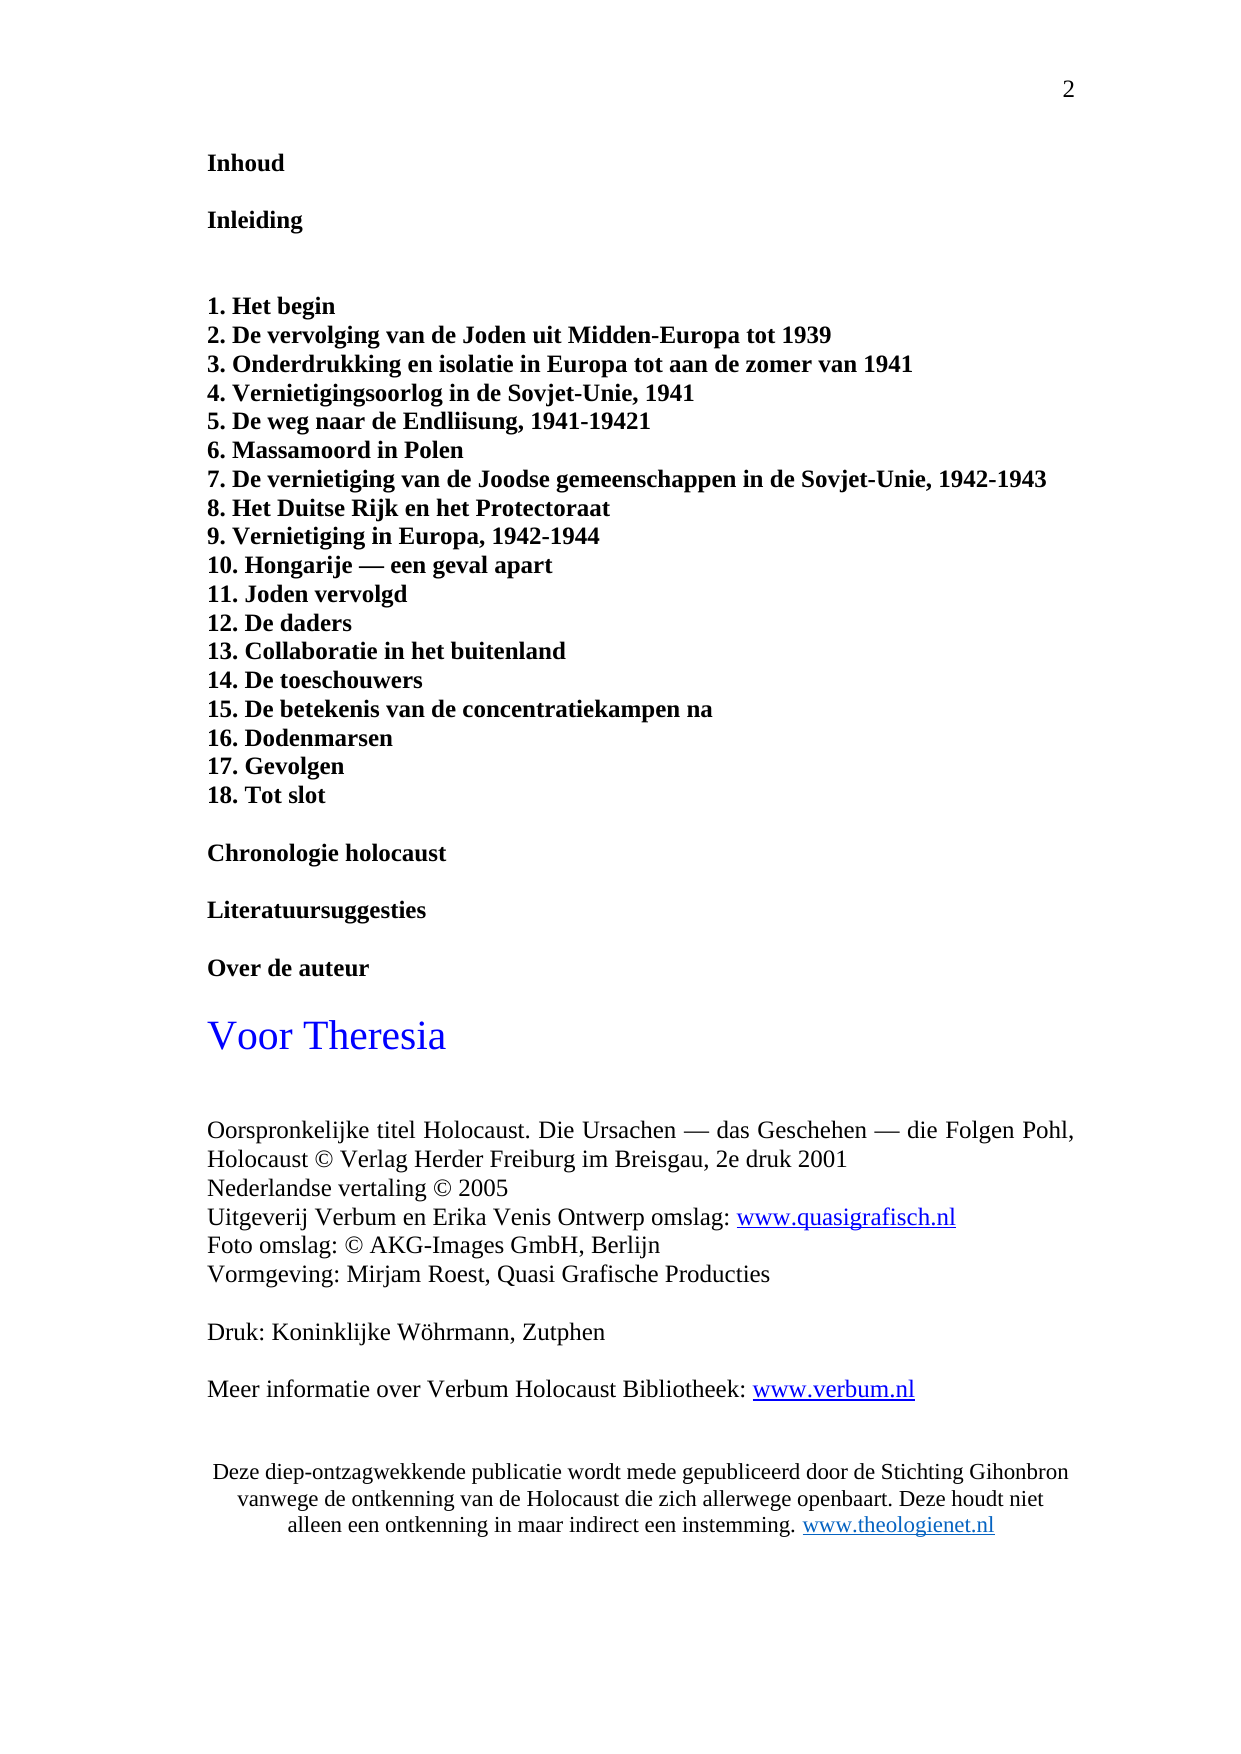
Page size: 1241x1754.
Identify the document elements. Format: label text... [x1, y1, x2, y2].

text Inhoud [207, 148, 1075, 176]
text 18. Tot slot [207, 780, 1075, 809]
text Oorspronkelijke titel Holocaust. Die Ursachen — das Geschehen — die Folgen Pohl, Holocaust © Verlag Herder Freiburg im Breisgau, 2e druk 2001 [207, 1116, 1075, 1173]
text 11. Joden vervolgd [207, 579, 1075, 608]
text Over de auteur [207, 953, 1075, 981]
text Meer informatie over Verbum Holocaust Bibliotheek: www.verbum.nl [207, 1374, 1075, 1403]
text 14. De toeschouwers [207, 665, 1075, 694]
text 13. Collaboratie in het buitenland [207, 636, 1075, 665]
text 5. De weg naar de Endliisung, 1941-19421 [207, 406, 1075, 435]
text 2. De vervolging van de Joden uit Midden-Europa tot 1939 [207, 320, 1075, 349]
text 16. Dodenmarsen [207, 723, 1075, 751]
text 9. Vernietiging in Europa, 1942-1944 [207, 521, 1075, 550]
text 7. De vernietiging van de Joodse gemeenschappen in de Sovjet-Unie, 1942-1943 [207, 464, 1075, 493]
text Inleiding [207, 205, 1075, 234]
text Uitgeverij Verbum en Erika Venis Ontwerp omslag: www.quasigrafisch.nl [207, 1202, 1075, 1231]
text Druk: Koninklijke Wöhrmann, Zutphen [207, 1317, 1075, 1346]
text Foto omslag: © AKG-Images GmbH, Berlijn [207, 1231, 1075, 1259]
text Nederlandse vertaling © 2005 [207, 1173, 1075, 1202]
text 15. De betekenis van de concentratiekampen na [207, 694, 1075, 723]
text 1. Het begin [207, 291, 1075, 320]
text Chronologie holocaust [207, 838, 1075, 866]
text 6. Massamoord in Polen [207, 435, 1075, 464]
text 12. De daders [207, 608, 1075, 636]
text Literatuursuggesties [207, 895, 1075, 924]
text 17. Gevolgen [207, 751, 1075, 780]
text Voor Theresia [207, 1010, 1075, 1058]
text 3. Onderdrukking en isolatie in Europa tot aan de zomer van 1941 [207, 349, 1075, 378]
text 8. Het Duitse Rijk en het Protectoraat [207, 493, 1075, 521]
text Deze diep-ontzagwekkende publicatie wordt mede gepubliceerd door de Stichting Gihonbron vanwege de ontkenning van de Holocaust die zich allerwege openbaart. Deze houdt niet alleen een ontkenning in maar indirect een instemming. www.theologienet.nl [207, 1458, 1075, 1537]
text 4. Vernietigingsoorlog in de Sovjet-Unie, 1941 [207, 378, 1075, 406]
text Vormgeving: Mirjam Roest, Quasi Grafische Producties [207, 1259, 1075, 1288]
text 10. Hongarije — een geval apart [207, 550, 1075, 579]
